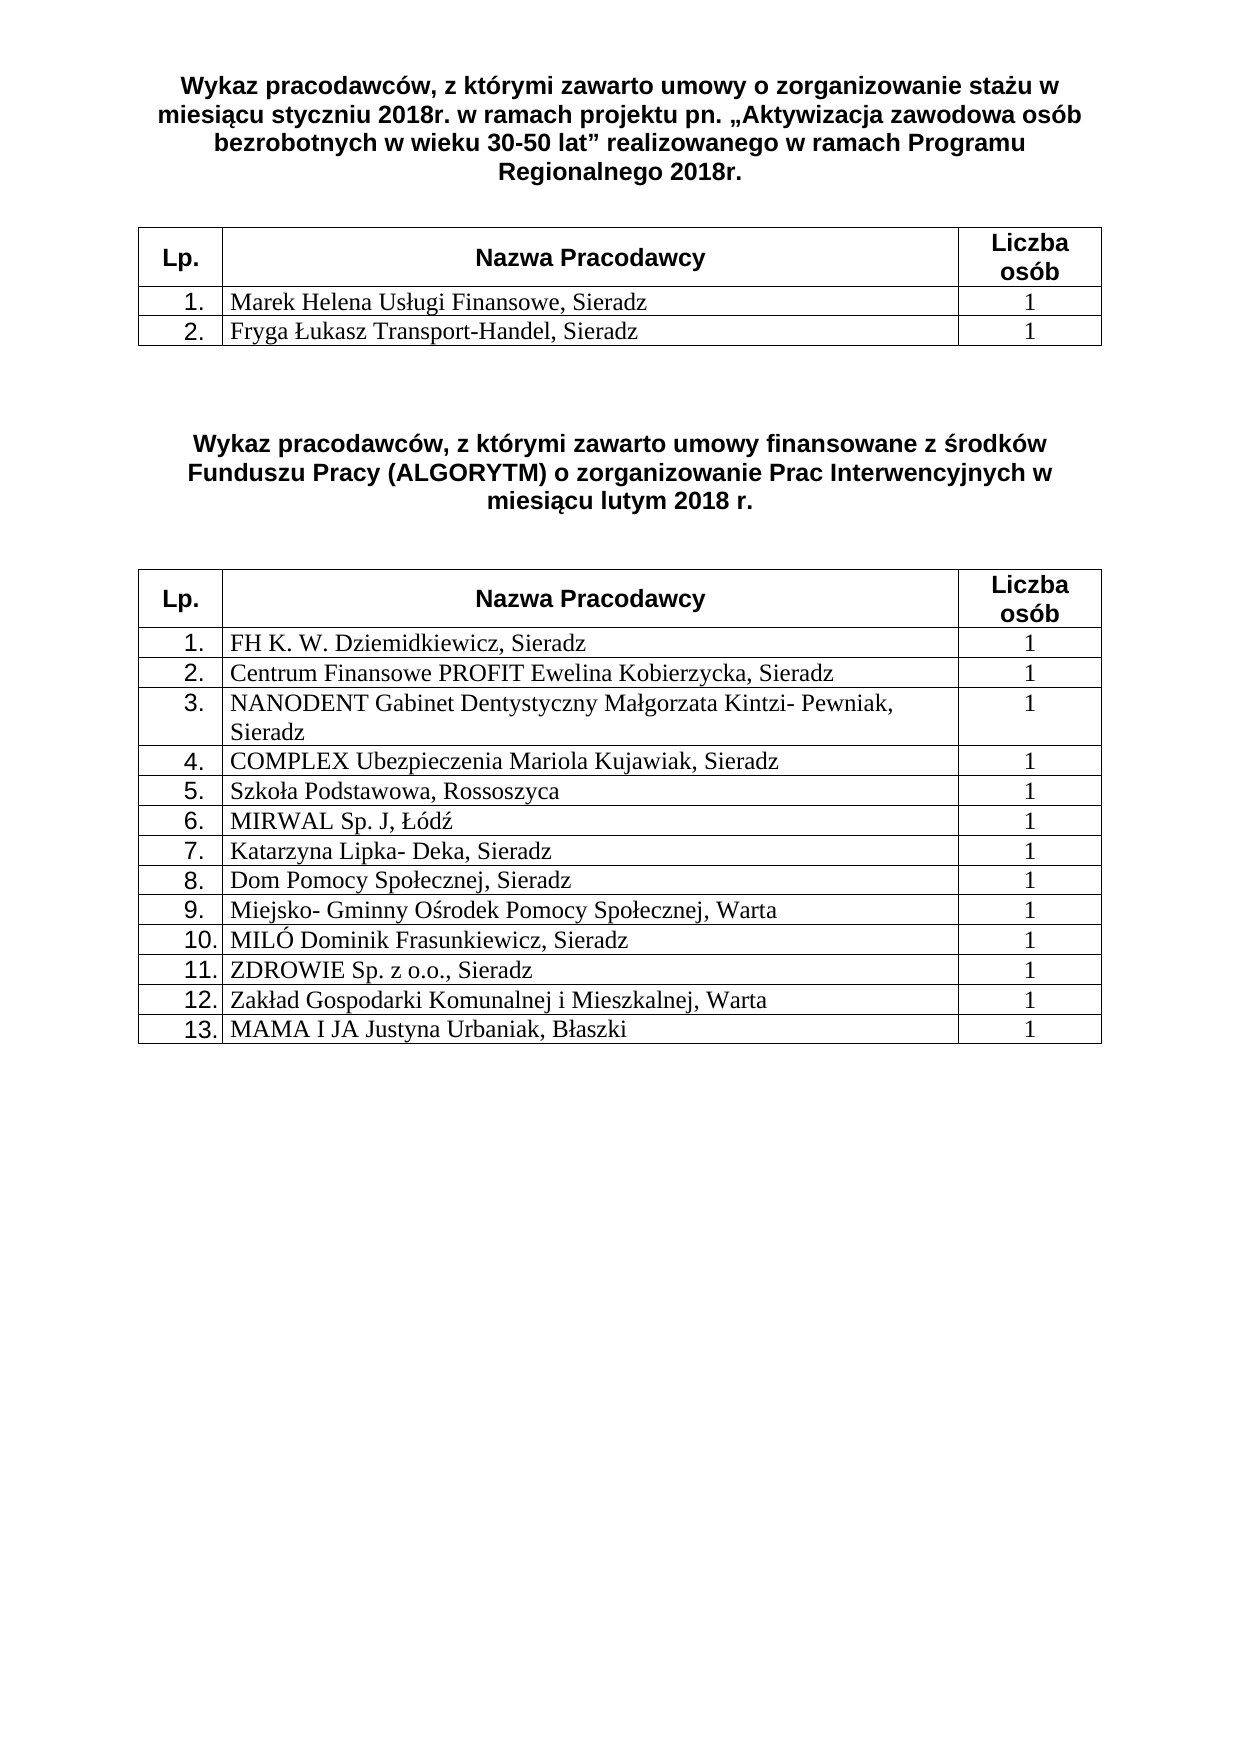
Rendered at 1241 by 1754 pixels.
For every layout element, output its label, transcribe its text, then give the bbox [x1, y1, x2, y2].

table_cell 1 [959, 1015, 1101, 1043]
table_cell Katarzyna Lipka- Deka, Sieradz [223, 836, 958, 864]
table_cell [139, 688, 222, 745]
table_cell 1 [959, 746, 1101, 775]
table_cell 1 [959, 836, 1101, 864]
table_cell [139, 1015, 222, 1043]
table_cell NANODENT Gabinet Dentystyczny Małgorzata Kintzi- Pewniak, Sieradz [223, 688, 958, 745]
table_cell Fryga Łukasz Transport-Handel, Sieradz [223, 316, 958, 345]
table_cell COMPLEX Ubezpieczenia Mariola Kujawiak, Sieradz [223, 746, 958, 775]
text Wykaz pracodawców, z którymi zawarto umowy o zorganizowanie stażu w miesiącu styczniu 2018r. w ramach projektu pn. „Aktywizacja zawodowa osób bezrobotnych w wieku 30-50 lat” realizowanego w ramach Programu Regionalnego 2018r. [148, 71, 1093, 186]
table_cell 1 [959, 628, 1101, 657]
table_cell Centrum Finansowe PROFIT Ewelina Kobierzycka, Sieradz [223, 658, 958, 687]
table_cell Marek Helena Usługi Finansowe, Sieradz [223, 287, 958, 315]
table_cell 1 [959, 925, 1101, 954]
table_header Lp. [139, 228, 222, 286]
table_cell 1 [959, 287, 1101, 315]
table_cell 1 [959, 806, 1101, 835]
table_cell [139, 866, 222, 894]
table_cell [139, 776, 222, 805]
table_cell [139, 628, 222, 657]
table_header Liczba osób [959, 570, 1101, 627]
table_cell MAMA I JA Justyna Urbaniak, Błaszki [223, 1015, 958, 1043]
table_cell [139, 746, 222, 775]
table_cell [139, 836, 222, 864]
table_cell 1 [959, 776, 1101, 805]
table_cell FH K. W. Dziemidkiewicz, Sieradz [223, 628, 958, 657]
table_cell 1 [959, 955, 1101, 984]
table_cell 1 [959, 688, 1101, 745]
table_cell [139, 985, 222, 1013]
table_cell Dom Pomocy Społecznej, Sieradz [223, 866, 958, 894]
table_header Lp. [139, 570, 222, 627]
table_cell [139, 925, 222, 954]
table_cell 1 [959, 316, 1101, 345]
table_cell 1 [959, 658, 1101, 687]
table_cell [139, 658, 222, 687]
table_cell 1 [959, 895, 1101, 924]
table_cell 1 [959, 866, 1101, 894]
table_cell [139, 806, 222, 835]
table_cell [139, 895, 222, 924]
table_header Nazwa Pracodawcy [223, 228, 958, 286]
table_cell [139, 316, 222, 345]
table_cell MIRWAL Sp. J, Łódź [223, 806, 958, 835]
table_cell MILÓ Dominik Frasunkiewicz, Sieradz [223, 925, 958, 954]
table_cell Szkoła Podstawowa, Rossoszyca [223, 776, 958, 805]
table_cell Miejsko- Gminny Ośrodek Pomocy Społecznej, Warta [223, 895, 958, 924]
table_cell [139, 955, 222, 984]
text Wykaz pracodawców, z którymi zawarto umowy finansowane z środków Funduszu Pracy (ALGORYTM) o zorganizowanie Prac Interwencyjnych w miesiącu lutym 2018 r. [148, 429, 1093, 515]
table_cell ZDROWIE Sp. z o.o., Sieradz [223, 955, 958, 984]
table_header Nazwa Pracodawcy [223, 570, 958, 627]
table_cell [139, 287, 222, 315]
table_cell Zakład Gospodarki Komunalnej i Mieszkalnej, Warta [223, 985, 958, 1013]
table_header Liczba osób [959, 228, 1101, 286]
table_cell 1 [959, 985, 1101, 1013]
